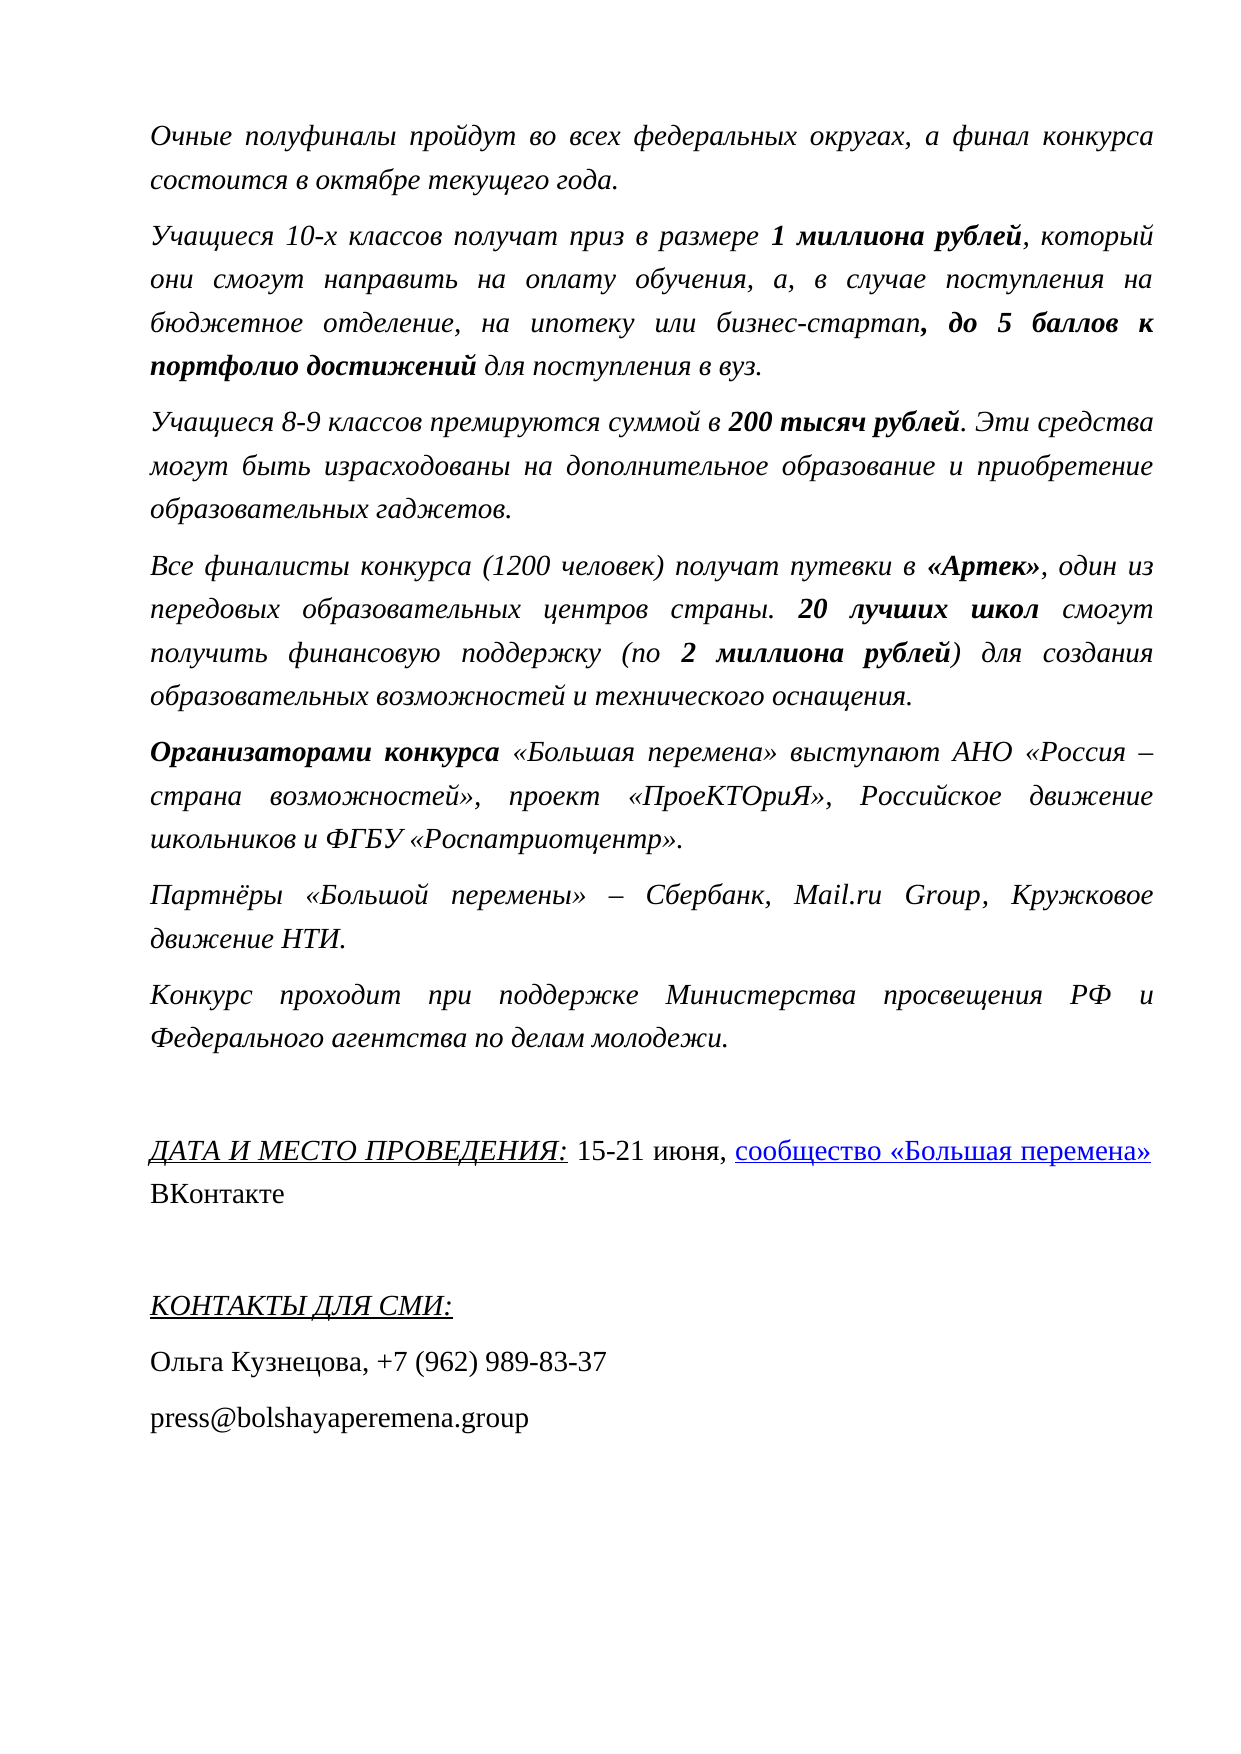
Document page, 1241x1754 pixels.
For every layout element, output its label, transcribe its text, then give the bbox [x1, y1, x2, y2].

text ДАТА И МЕСТО ПРОВЕДЕНИЯ: 15-21 июня, сообщество «Большая перемена» ВКонтакте [150, 1133, 1151, 1210]
text Учащиеся 10-х классов получат приз в размере 1 миллиона рублей, который они смогут направить на оплату обучения, а, в случае поступления на бюджетное отделение, на ипотеку или бизнес-стартап, до 5 баллов к портфолио достижений для поступления в вуз. [150, 218, 1154, 382]
text Организаторами конкурса «Большая перемена» выступают АНО «Россия – страна возможностей», проект «ПроеКТОриЯ», Российское движение школьников и ФГБУ «Роспатриотцентр». [150, 734, 1154, 855]
text press@bolshayaperemena.group [150, 1400, 1151, 1434]
text Все финалисты конкурса (1200 человек) получат путевки в «Артек», один из передовых образовательных центров страны. 20 лучших школ смогут получить финансовую поддержку (по 2 миллиона рублей) для создания образовательных возможностей и технического оснащения. [150, 548, 1154, 712]
text КОНТАКТЫ ДЛЯ СМИ: [150, 1288, 1151, 1322]
text Учащиеся 8-9 классов премируются суммой в 200 тысяч рублей. Эти средства могут быть израсходованы на дополнительное образование и приобретение образовательных гаджетов. [150, 404, 1154, 525]
text Ольга Кузнецова, +7 (962) 989-83-37 [150, 1344, 1151, 1378]
text Партнёры «Большой перемены» – Сбербанк, Mail.ru Group, Кружковое движение НТИ. [150, 877, 1154, 954]
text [150, 118, 1154, 195]
text Конкурс проходит при поддержке Министерства просвещения РФ и Федерального агентства по делам молодежи. [150, 977, 1154, 1054]
